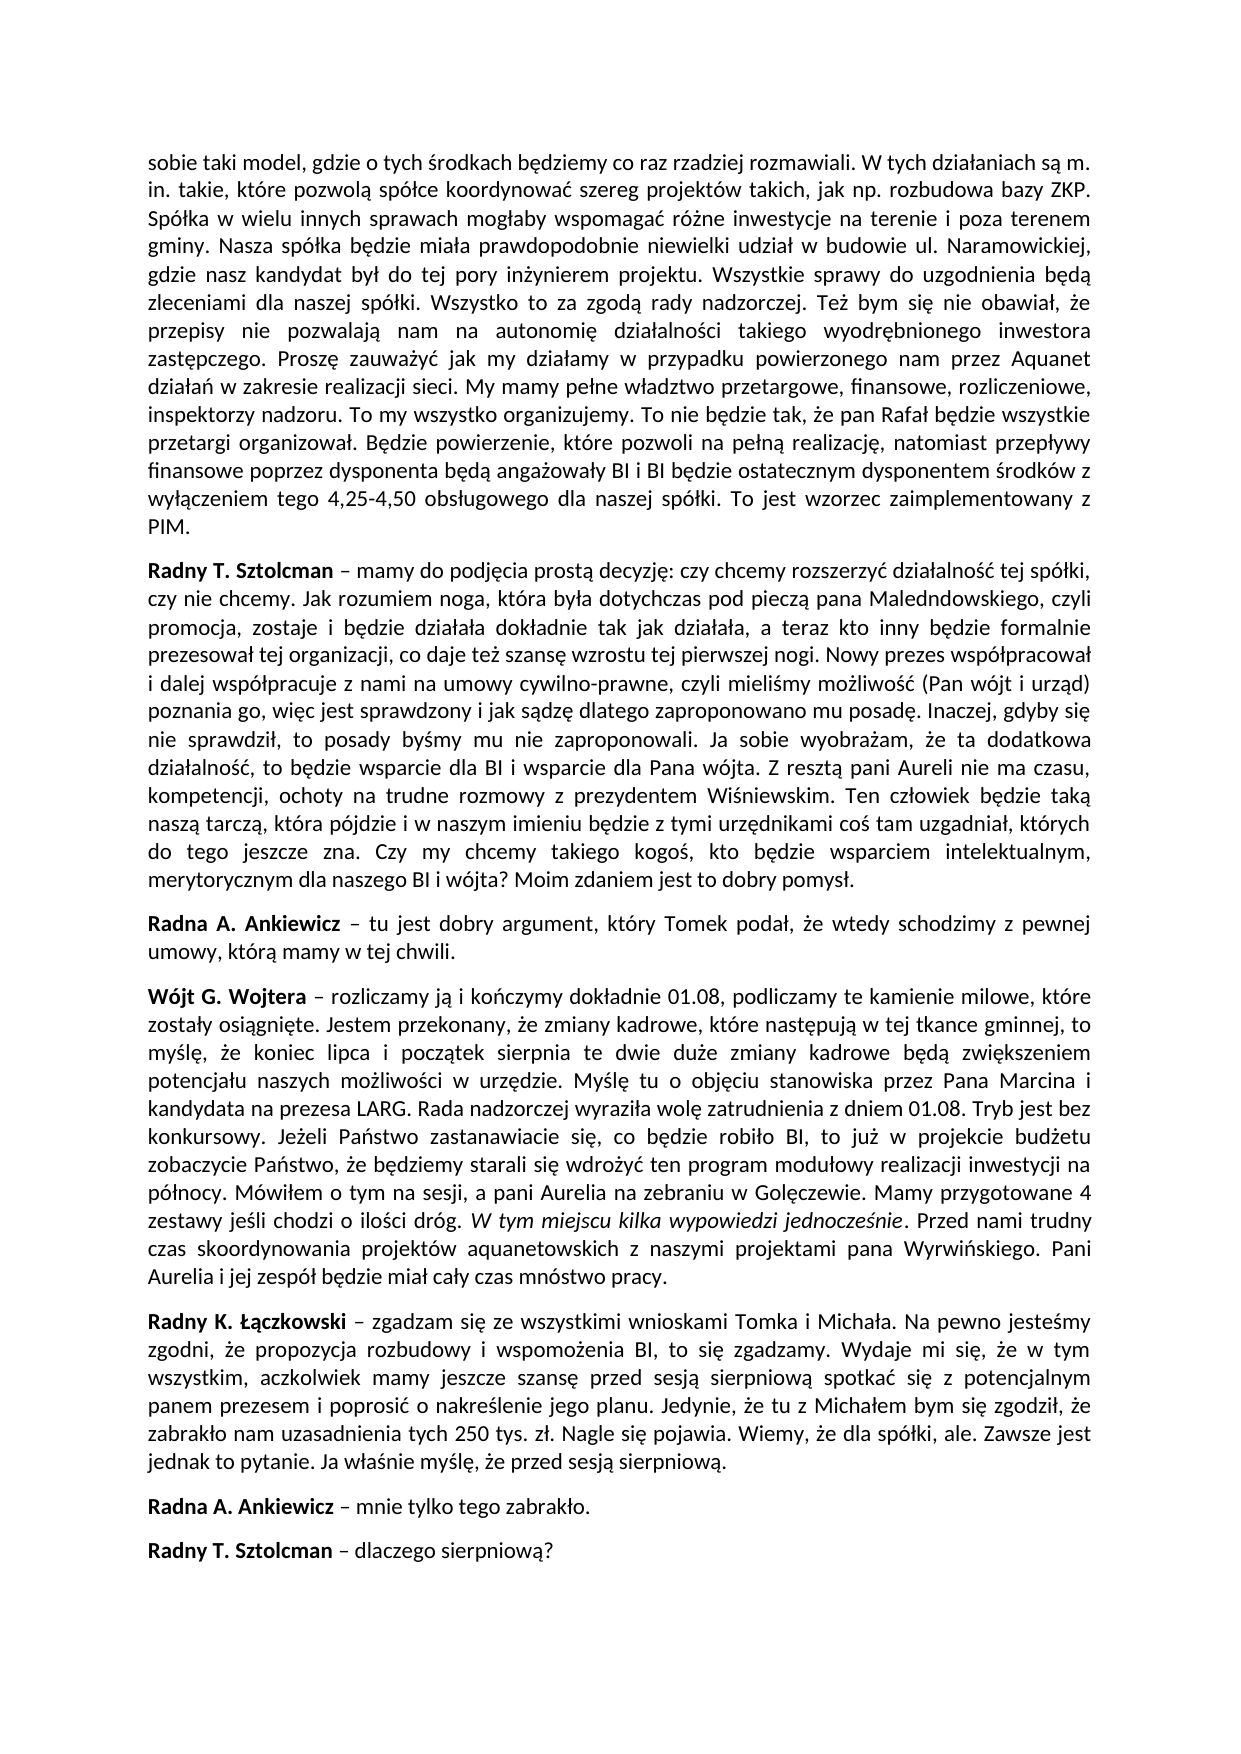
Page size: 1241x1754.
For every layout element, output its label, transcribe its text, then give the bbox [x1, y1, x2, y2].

text Wójt G. Wojtera – rozliczamy ją i kończymy dokładnie 01.08, podliczamy te kamienie milowe, które zostały osiągnięte. Jestem przekonany, że zmiany kadrowe, które następują w tej tkance gminnej, to myślę, że koniec lipca i początek sierpnia te dwie duże zmiany kadrowe będą zwiększeniem potencjału naszych możliwości w urzędzie. Myślę tu o objęciu stanowiska przez Pana Marcina i kandydata na prezesa LARG. Rada nadzorczej wyraziła wolę zatrudnienia z dniem 01.08. Tryb jest bez konkursowy. Jeżeli Państwo zastanawiacie się, co będzie robiło BI, to już w projekcie budżetu zobaczycie Państwo, że będziemy starali się wdrożyć ten program modułowy realizacji inwestycji na północy. Mówiłem o tym na sesji, a pani Aurelia na zebraniu w Golęczewie. Mamy przygotowane 4 zestawy jeśli chodzi o ilości dróg. W tym miejscu kilka wypowiedzi jednocześnie. Przed nami trudny czas skoordynowania projektów aquanetowskich z naszymi projektami pana Wyrwińskiego. Pani Aurelia i jej zespół będzie miał cały czas mnóstwo pracy. [148, 982, 1093, 1290]
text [148, 148, 1093, 540]
text Radna A. Ankiewicz – mnie tylko tego zabrakło. [148, 1492, 1093, 1520]
text Radny T. Sztolcman – dlaczego sierpniową? [148, 1537, 1093, 1564]
text Radny K. Łączkowski – zgadzam się ze wszystkimi wnioskami Tomka i Michała. Na pewno jesteśmy zgodni, że propozycja rozbudowy i wspomożenia BI, to się zgadzamy. Wydaje mi się, że w tym wszystkim, aczkolwiek mamy jeszcze szansę przed sesją sierpniową spotkać się z potencjalnym panem prezesem i poprosić o nakreślenie jego planu. Jedynie, że tu z Michałem bym się zgodził, że zabrakło nam uzasadnienia tych 250 tys. zł. Nagle się pojawia. Wiemy, że dla spółki, ale. Zawsze jest jednak to pytanie. Ja właśnie myślę, że przed sesją sierpniową. [148, 1307, 1093, 1475]
text Radna A. Ankiewicz – tu jest dobry argument, który Tomek podał, że wtedy schodzimy z pewnej umowy, którą mamy w tej chwili. [148, 909, 1093, 966]
text Radny T. Sztolcman – mamy do podjęcia prostą decyzję: czy chcemy rozszerzyć działalność tej spółki, czy nie chcemy. Jak rozumiem noga, która była dotychczas pod pieczą pana Maledndowskiego, czyli promocja, zostaje i będzie działała dokładnie tak jak działała, a teraz kto inny będzie formalnie prezesował tej organizacji, co daje też szansę wzrostu tej pierwszej nogi. Nowy prezes współpracował i dalej współpracuje z nami na umowy cywilno-prawne, czyli mieliśmy możliwość (Pan wójt i urząd) poznania go, więc jest sprawdzony i jak sądzę dlatego zaproponowano mu posadę. Inaczej, gdyby się nie sprawdził, to posady byśmy mu nie zaproponowali. Ja sobie wyobrażam, że ta dodatkowa działalność, to będzie wsparcie dla BI i wsparcie dla Pana wójta. Z resztą pani Aureli nie ma czasu, kompetencji, ochoty na trudne rozmowy z prezydentem Wiśniewskim. Ten człowiek będzie taką naszą tarczą, która pójdzie i w naszym imieniu będzie z tymi urzędnikami coś tam uzgadniał, których do tego jeszcze zna. Czy my chcemy takiego kogoś, kto będzie wsparciem intelektualnym, merytorycznym dla naszego BI i wójta? Moim zdaniem jest to dobry pomysł. [148, 557, 1093, 893]
